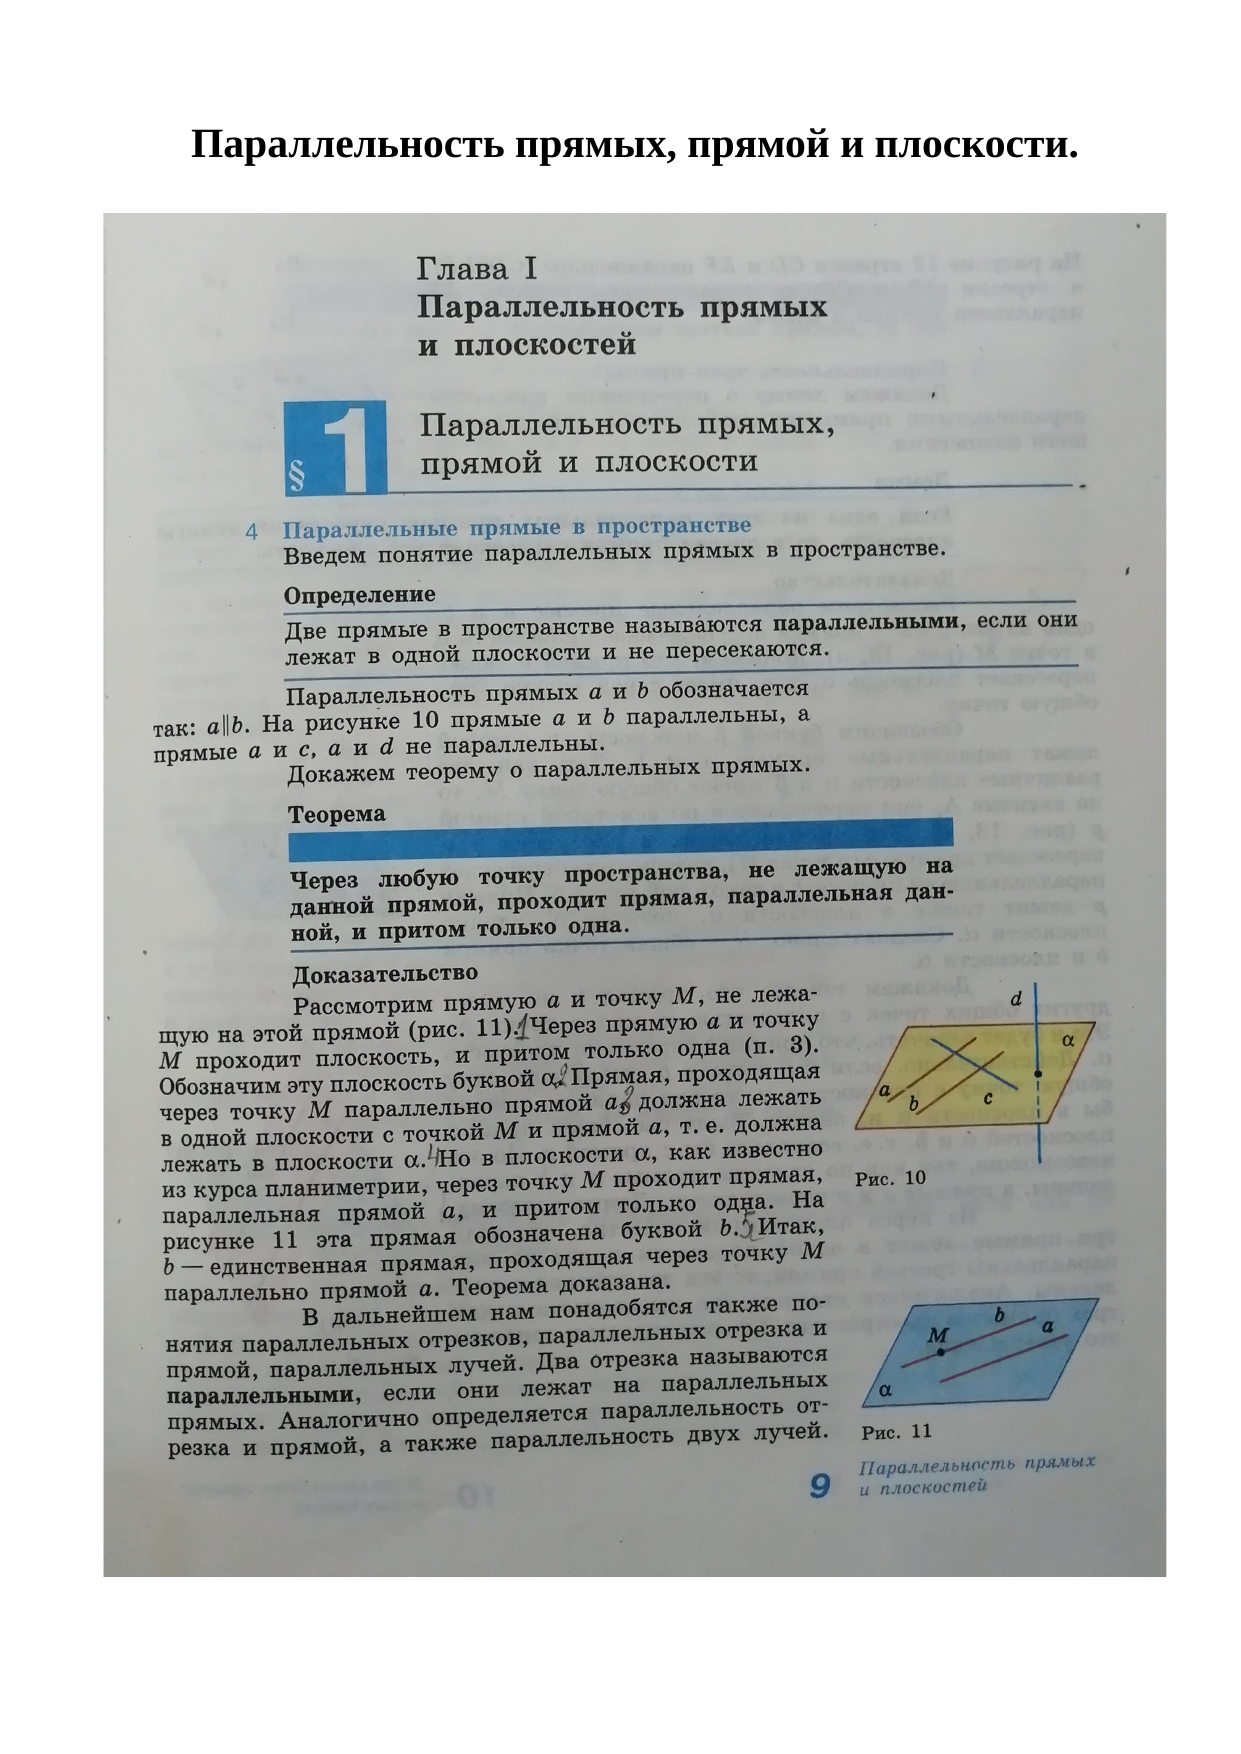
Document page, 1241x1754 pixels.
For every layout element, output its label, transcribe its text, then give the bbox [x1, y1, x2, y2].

picture [103, 213, 1167, 1577]
text Параллельность прямых, прямой и плоскости. [103, 118, 1167, 166]
